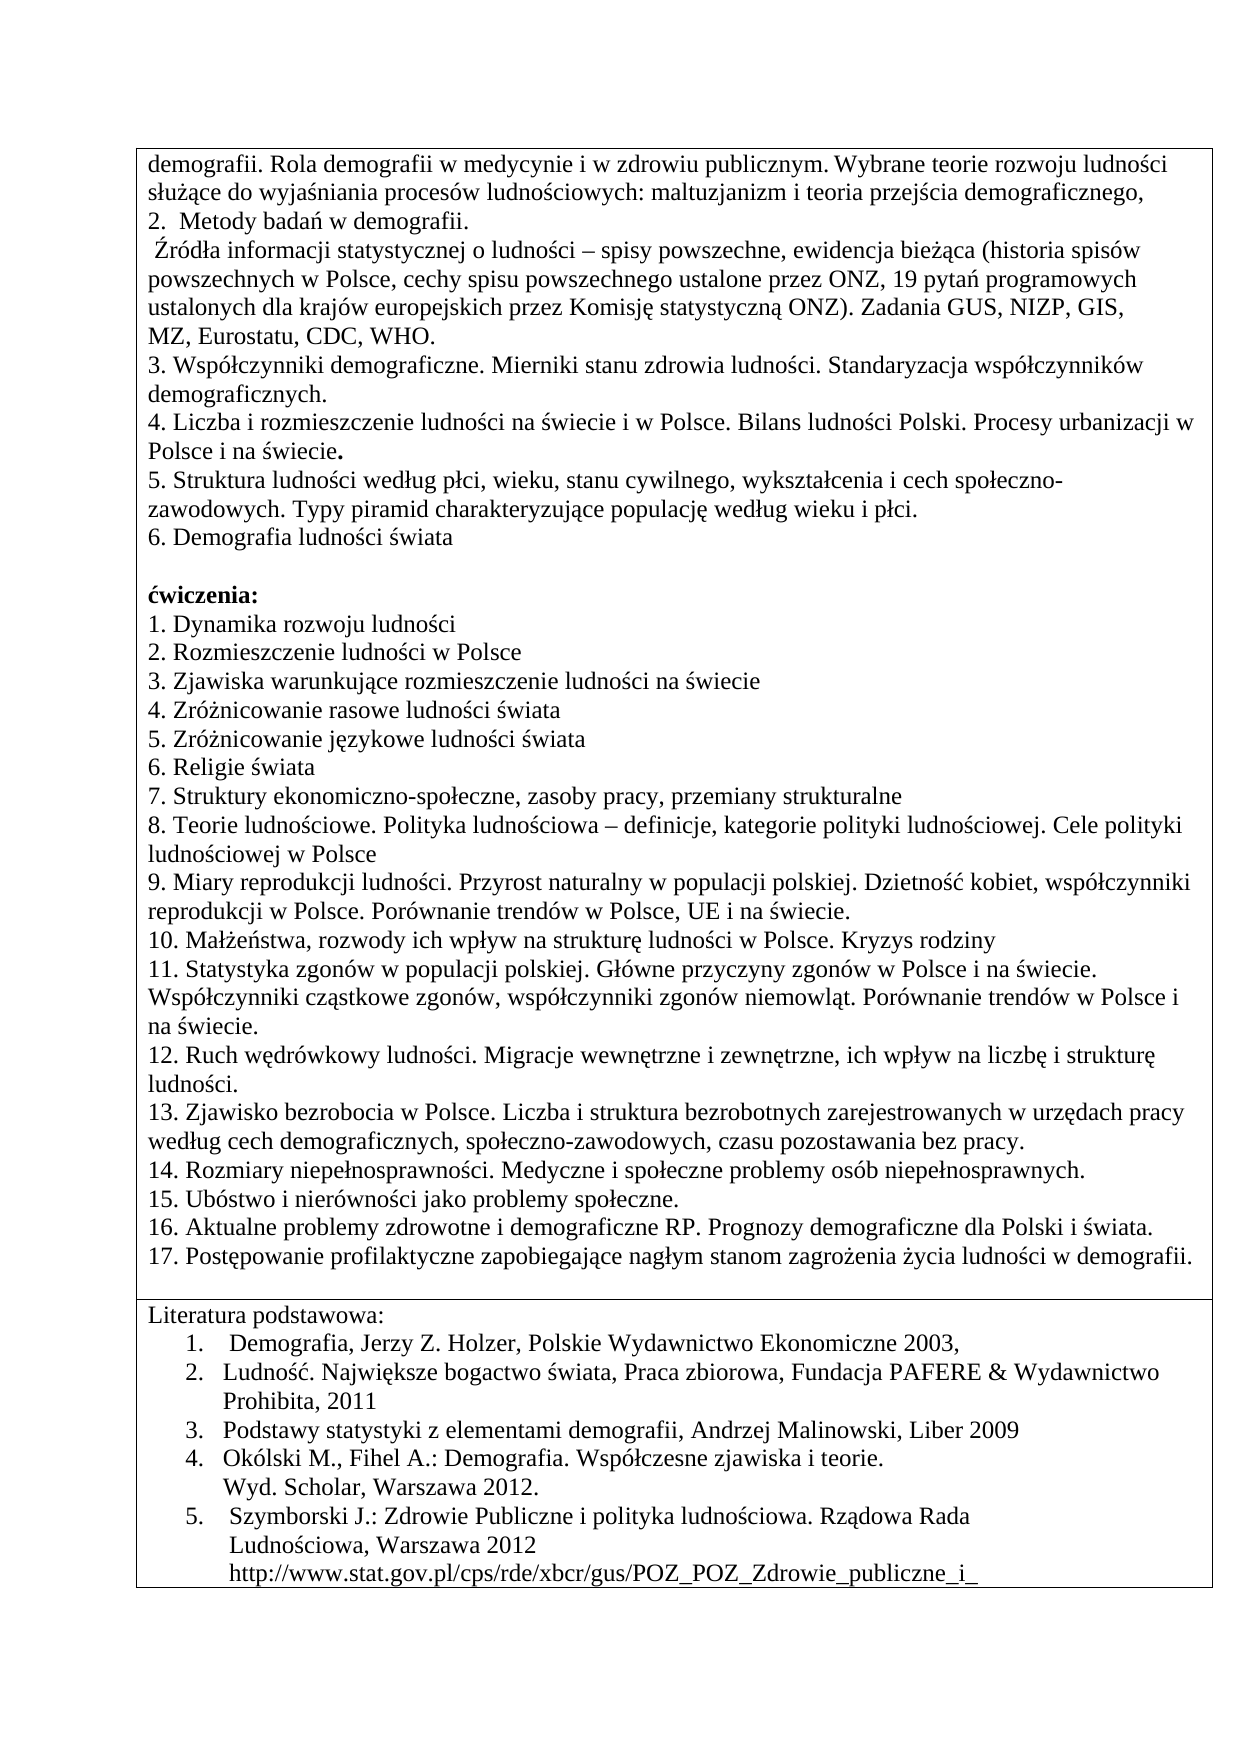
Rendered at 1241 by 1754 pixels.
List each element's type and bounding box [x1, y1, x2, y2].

table_cell [137, 149, 1212, 1299]
table_cell [137, 1300, 1212, 1587]
